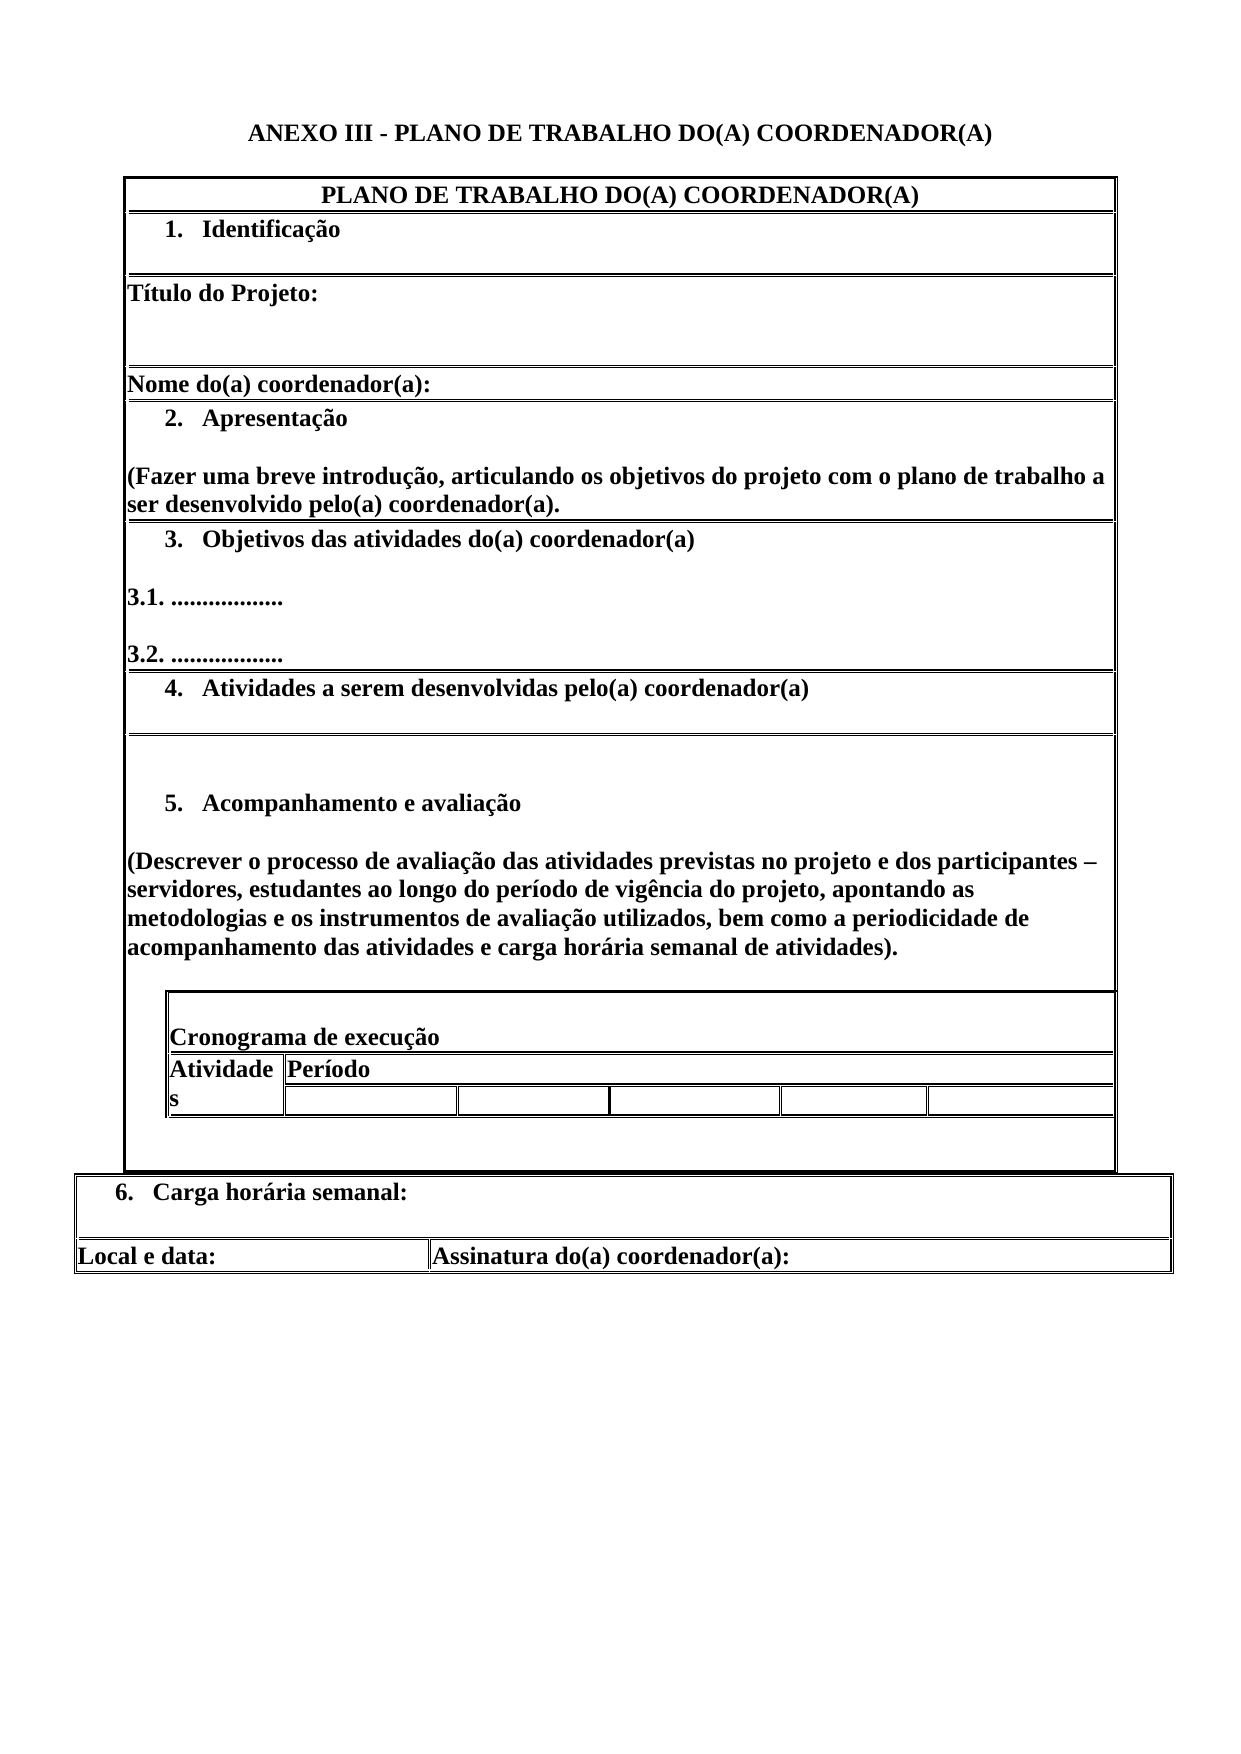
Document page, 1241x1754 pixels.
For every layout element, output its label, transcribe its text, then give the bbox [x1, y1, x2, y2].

table_cell Assinatura do(a) coordenador(a): [430, 1236, 1171, 1271]
table_cell Identificação [126, 210, 1115, 273]
table_cell Objetivos das atividades do(a) coordenador(a) 3.1. .................. 3.2. .................. [126, 519, 1115, 669]
table_cell Acompanhamento e avaliação (Descrever o processo de avaliação das atividades previstas no projeto e dos participantes – servidores, estudantes ao longo do período de vigência do projeto, apontando as metodologias e os instrumentos de avaliação utilizados, bem como a periodicidade de acompanhamento das atividades e carga horária semanal de atividades). [126, 733, 1115, 1170]
table_cell Nome do(a) coordenador(a): [126, 365, 1115, 399]
table_cell Título do Projeto: [126, 273, 1115, 364]
table_header Carga horária semanal: [77, 1177, 1170, 1236]
table_cell Atividades a serem desenvolvidas pelo(a) coordenador(a) [126, 669, 1115, 732]
table_cell Apresentação (Fazer uma breve introdução, articulando os objetivos do projeto com o plano de trabalho a ser desenvolvido pelo(a) coordenador(a). [125, 399, 1116, 519]
table_cell Local e data: [77, 1236, 429, 1271]
table_header PLANO DE TRABALHO DO(A) COORDENADOR(A) [126, 179, 1114, 210]
text ANEXO III - PLANO DE TRABALHO DO(A) COORDENADOR(A) [177, 118, 1063, 147]
